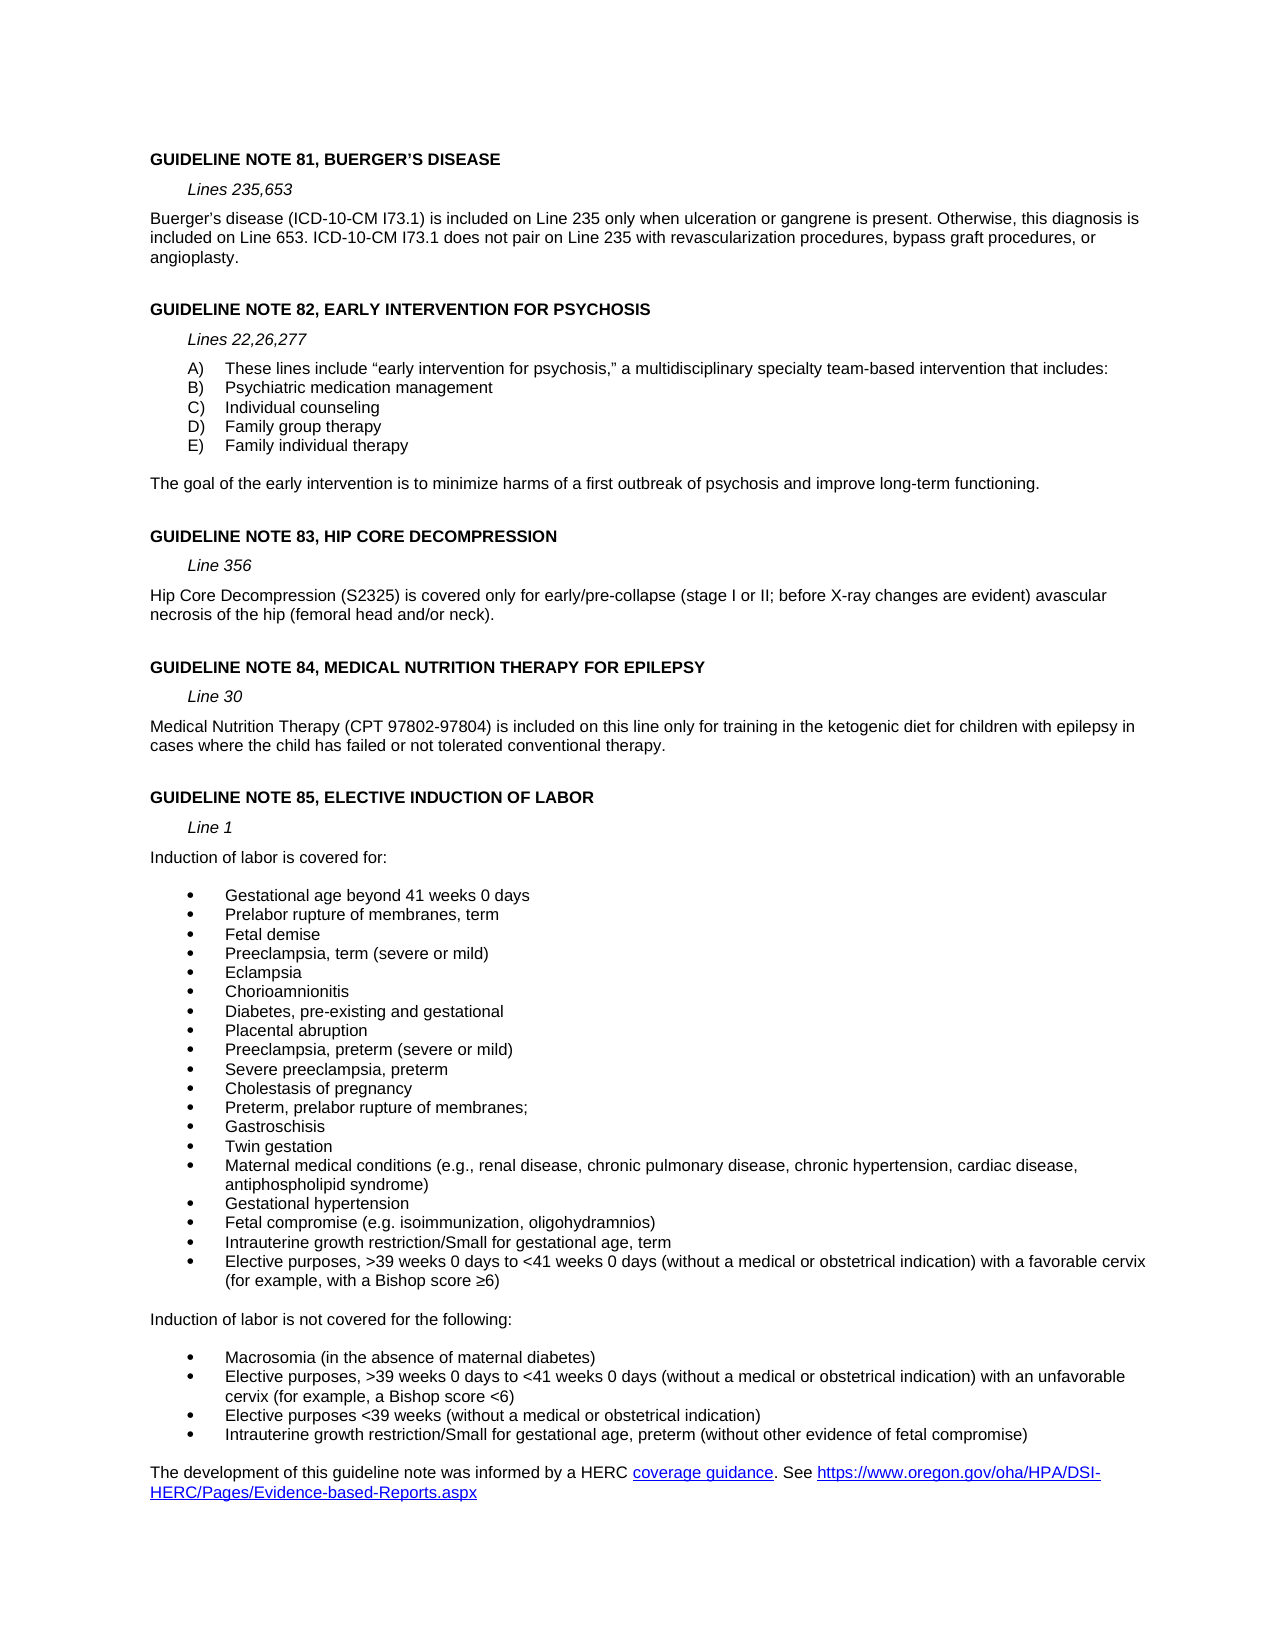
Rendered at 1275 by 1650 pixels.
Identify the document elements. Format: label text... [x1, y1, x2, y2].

list Gestational hypertension [187, 1194, 1155, 1213]
text Buerger’s disease (ICD-10-CM I73.1) is included on Line 235 only when ulceration or gangrene is present. Otherwise, this diagnosis is included on Line 653. ICD-10-CM I73.1 does not pair on Line 235 with revascularization procedures, bypass graft procedures, or angioplasty. [150, 209, 1155, 267]
text Medical Nutrition Therapy (CPT 97802-97804) is included on this line only for training in the ketogenic diet for children with epilepsy in cases where the child has failed or not tolerated conventional therapy. [150, 717, 1155, 755]
subtitle GUIDELINE NOTE 84, MEDICAL NUTRITION THERAPY FOR EPILEPSY [150, 657, 1155, 677]
list Intrauterine growth restriction/Small for gestational age, term [187, 1233, 1155, 1252]
list Maternal medical conditions (e.g., renal disease, chronic pulmonary disease, chronic hypertension, cardiac disease, antiphospholipid syndrome) [187, 1156, 1155, 1194]
subtitle GUIDELINE NOTE 82, EARLY INTERVENTION FOR PSYCHOSIS [150, 300, 1155, 319]
list Preeclampsia, preterm (severe or mild) [187, 1040, 1155, 1059]
list Diabetes, pre-existing and gestational [187, 1001, 1155, 1021]
list Fetal compromise (e.g. isoimmunization, oligohydramnios) [187, 1213, 1155, 1233]
text Induction of labor is not covered for the following: [150, 1309, 1155, 1329]
list Cholestasis of pregnancy [187, 1078, 1155, 1098]
text The goal of the early intervention is to minimize harms of a first outbreak of psychosis and improve long-term functioning. [150, 474, 1155, 493]
text Induction of labor is covered for: [150, 847, 1155, 867]
list Macrosomia (in the absence of maternal diabetes) [187, 1348, 1155, 1367]
list Gestational age beyond 41 weeks 0 days [187, 886, 1155, 905]
subtitle GUIDELINE NOTE 81, BUERGER’S DISEASE [150, 150, 1155, 169]
list Individual counseling [187, 397, 1155, 417]
list Twin gestation [187, 1136, 1155, 1156]
subtitle GUIDELINE NOTE 85, ELECTIVE INDUCTION OF LABOR [150, 788, 1155, 807]
list Severe preeclampsia, preterm [187, 1059, 1155, 1078]
list Elective purposes, >39 weeks 0 days to <41 weeks 0 days (without a medical or obstetrical indication) with an unfavorable cervix (for example, a Bishop score <6) [187, 1367, 1155, 1406]
list Preeclampsia, term (severe or mild) [187, 944, 1155, 963]
list Line 356 [187, 556, 1155, 575]
list Intrauterine growth restriction/Small for gestational age, preterm (without other evidence of fetal compromise) [187, 1425, 1155, 1444]
list Gastroschisis [187, 1117, 1155, 1136]
list Family group therapy [187, 417, 1155, 436]
list These lines include “early intervention for psychosis,” a multidisciplinary specialty team-based intervention that includes: [187, 359, 1155, 378]
list Lines 22,26,277 [187, 329, 1155, 349]
list Eclampsia [187, 963, 1155, 982]
list Placental abruption [187, 1021, 1155, 1040]
list Psychiatric medication management [187, 378, 1155, 397]
text Hip Core Decompression (S2325) is covered only for early/pre-collapse (stage I or II; before X-ray changes are evident) avascular necrosis of the hip (femoral head and/or neck). [150, 586, 1155, 624]
list Elective purposes <39 weeks (without a medical or obstetrical indication) [187, 1406, 1155, 1425]
list Prelabor rupture of membranes, term [187, 905, 1155, 924]
list Fetal demise [187, 924, 1155, 944]
list Lines 235,653 [187, 179, 1155, 199]
list Line 30 [187, 687, 1155, 706]
text The development of this guideline note was informed by a HERC coverage guidance. See https://www.oregon.gov/oha/HPA/DSI-HERC/Pages/Evidence-based-Reports.aspx [150, 1463, 1155, 1502]
list Chorioamnionitis [187, 982, 1155, 1001]
list Elective purposes, >39 weeks 0 days to <41 weeks 0 days (without a medical or obstetrical indication) with a favorable cervix (for example, with a Bishop score ≥6) [187, 1252, 1155, 1290]
list Family individual therapy [187, 436, 1155, 455]
list Preterm, prelabor rupture of membranes; [187, 1098, 1155, 1117]
list Line 1 [187, 818, 1155, 837]
subtitle GUIDELINE NOTE 83, HIP CORE DECOMPRESSION [150, 527, 1155, 546]
